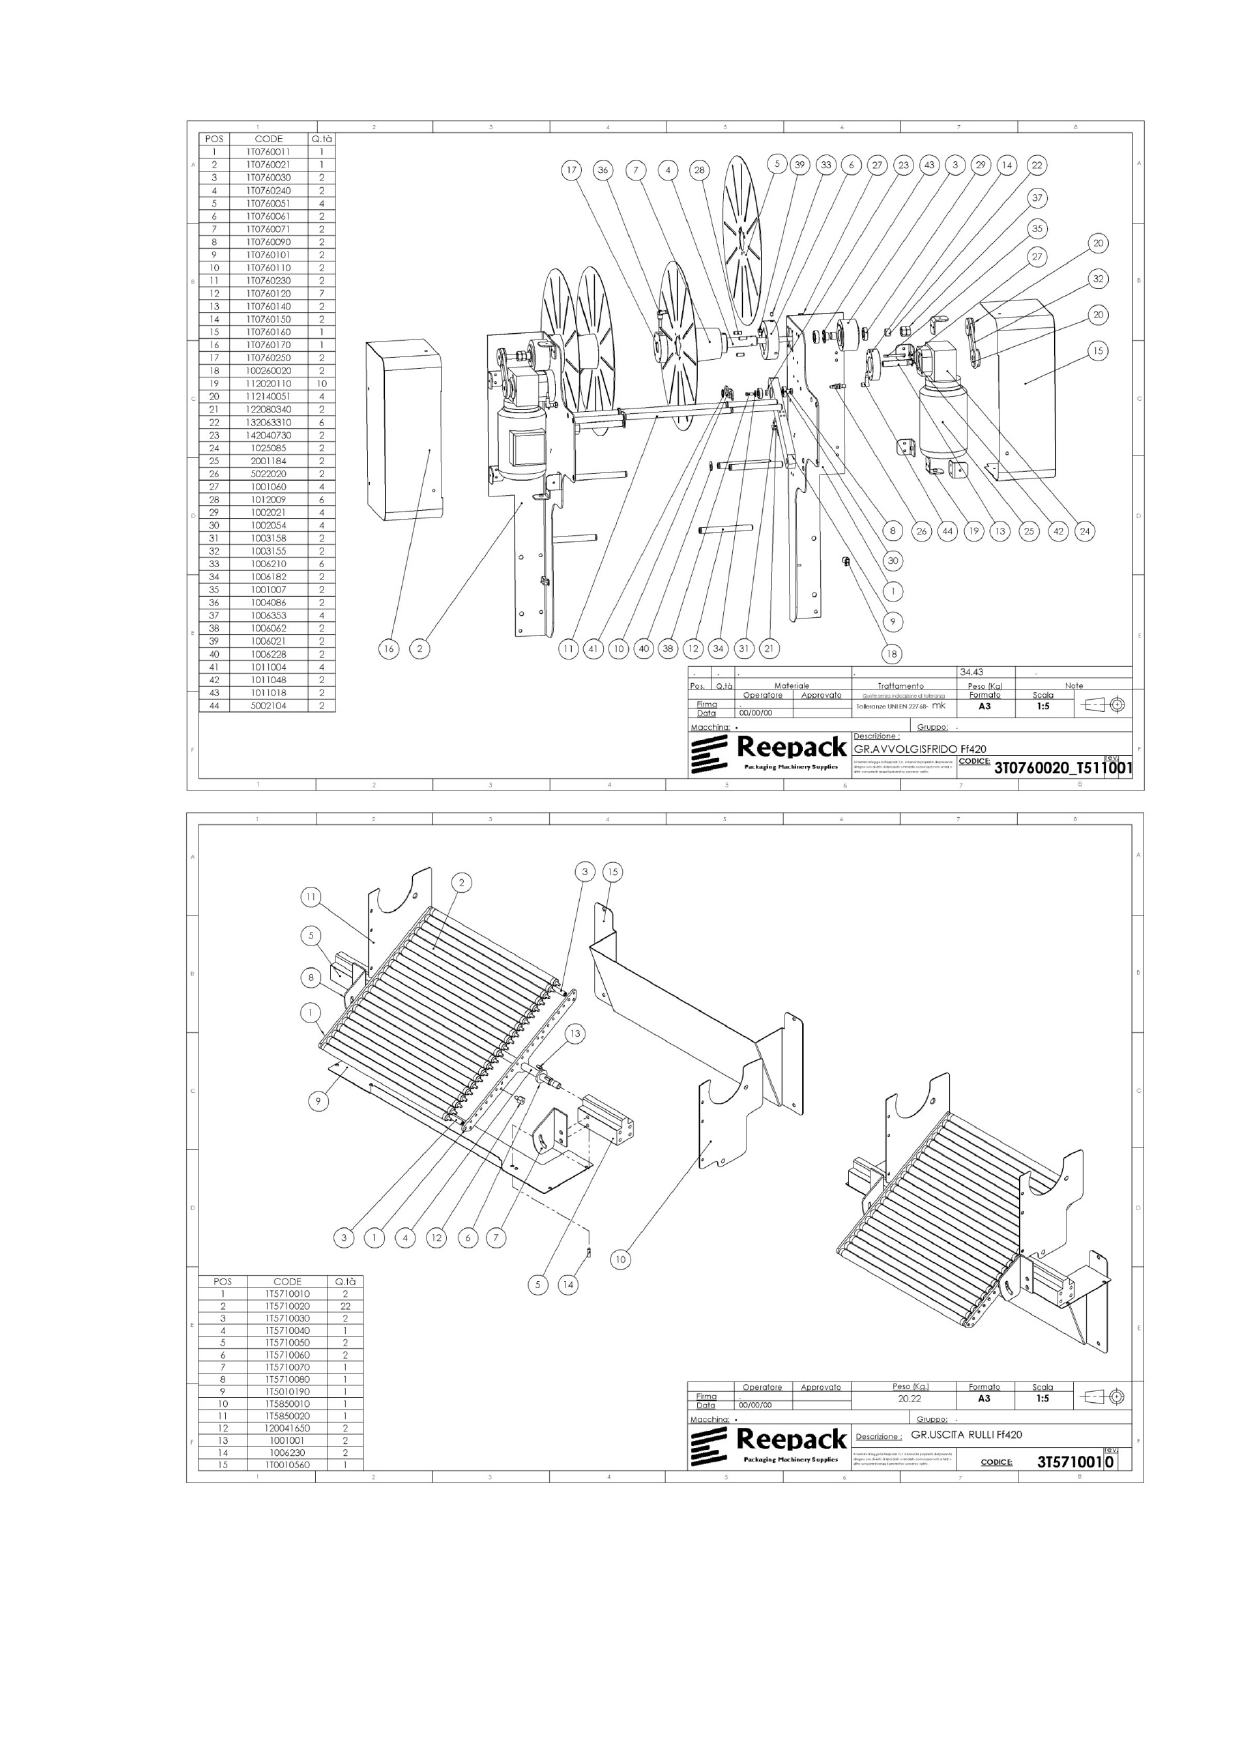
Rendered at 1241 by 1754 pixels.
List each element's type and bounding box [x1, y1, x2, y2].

picture [177, 118, 1152, 799]
picture [177, 811, 1152, 1487]
